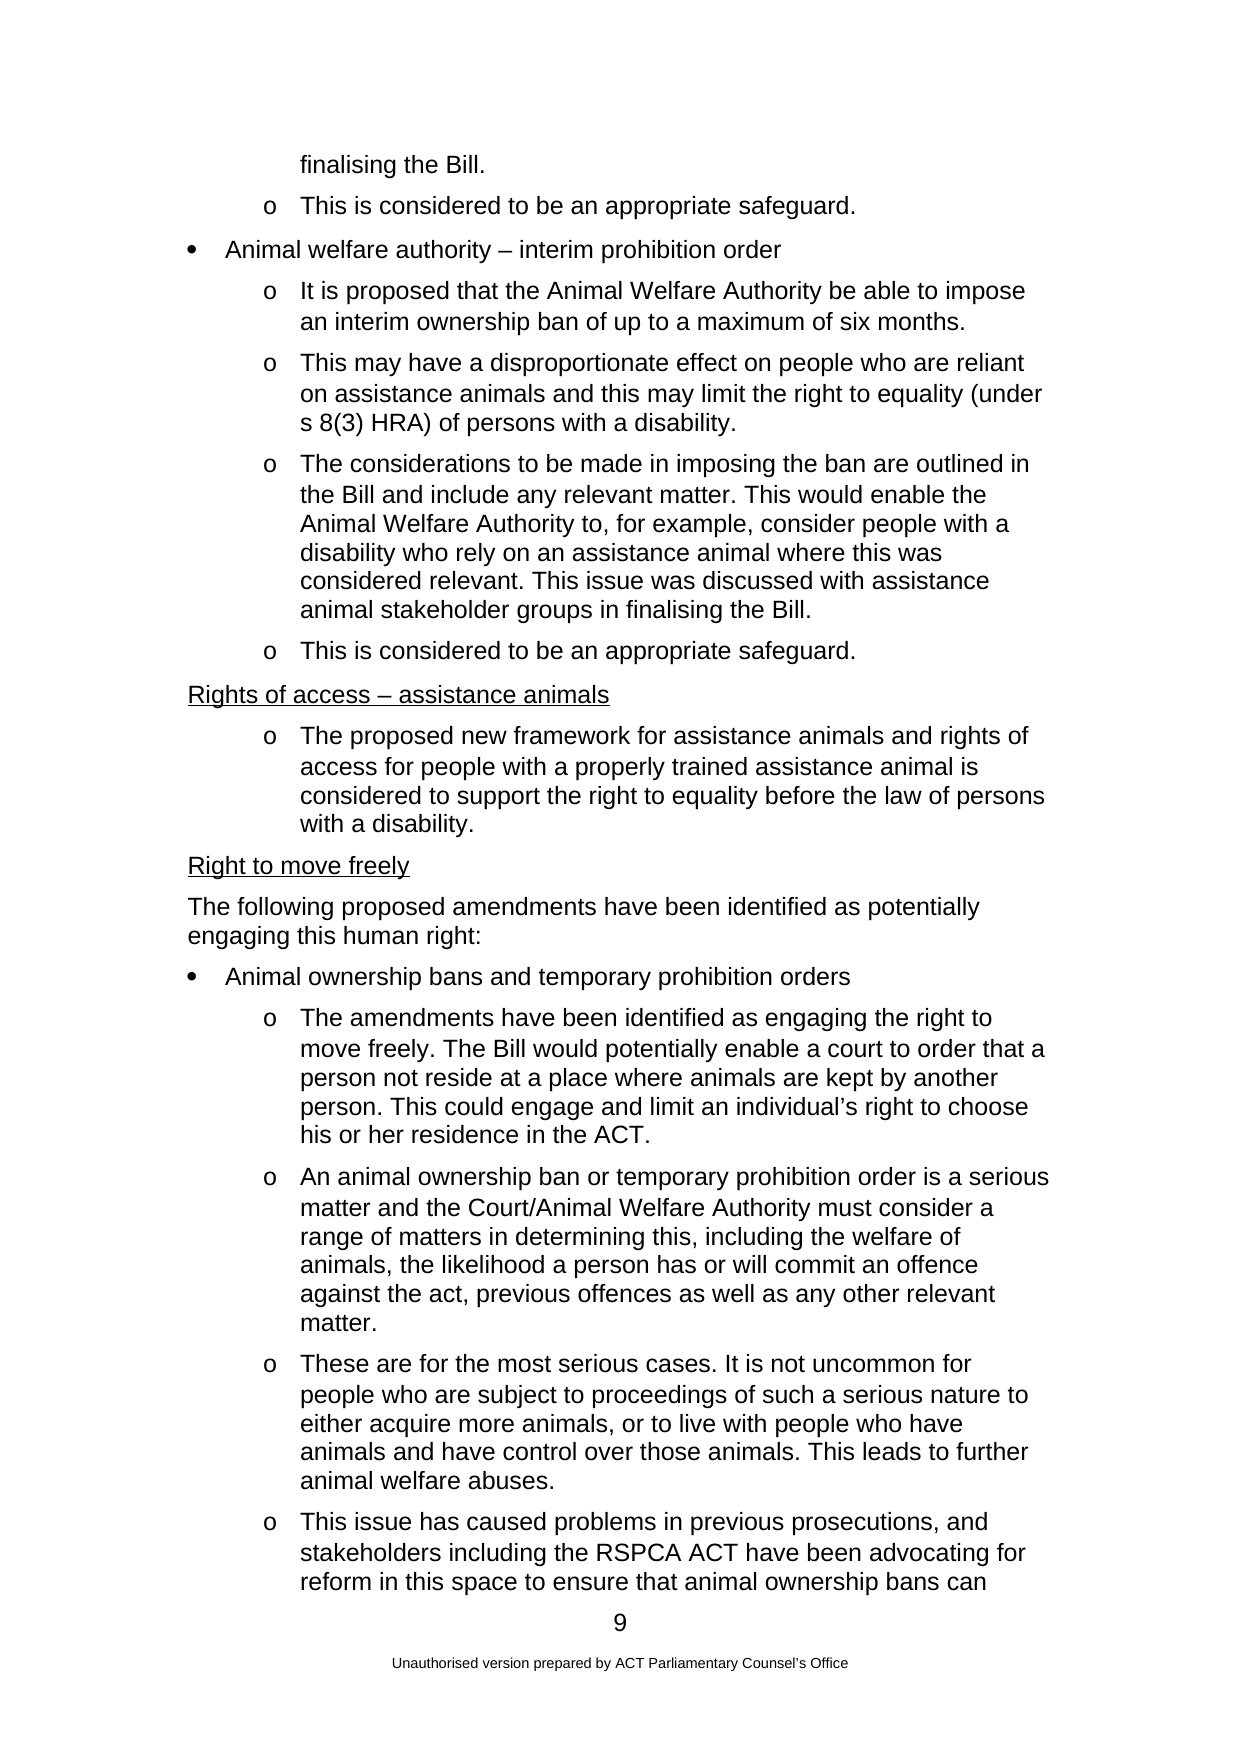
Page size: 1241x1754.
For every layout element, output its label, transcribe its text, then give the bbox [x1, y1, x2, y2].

text The following proposed amendments have been identified as potentially engaging this human right: [187, 892, 1053, 949]
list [262, 150, 1053, 179]
text Right to move freely [187, 851, 1053, 879]
list This is considered to be an appropriate safeguard. [262, 636, 1053, 667]
list An animal ownership ban or temporary prohibition order is a serious matter and the Court/Animal Welfare Authority must consider a range of matters in determining this, including the welfare of animals, the likelihood a person has or will commit an offence against the act, previous offences as well as any other relevant matter. [262, 1162, 1053, 1336]
list These are for the most serious cases. It is not uncommon for people who are subject to proceedings of such a serious nature to either acquire more animals, or to live with people who have animals and have control over those animals. This leads to further animal welfare abuses. [262, 1349, 1053, 1495]
text Rights of access – assistance animals [187, 680, 1053, 708]
list This is considered to be an appropriate safeguard. [262, 191, 1053, 222]
list The considerations to be made in imposing the ban are outlined in the Bill and include any relevant matter. This would enable the Animal Welfare Authority to, for example, consider people with a disability who rely on an assistance animal where this was considered relevant. This issue was discussed with assistance animal stakeholder groups in finalising the Bill. [262, 449, 1053, 624]
list The proposed new framework for assistance animals and rights of access for people with a properly trained assistance animal is considered to support the right to equality before the law of persons with a disability. [262, 721, 1053, 838]
list The amendments have been identified as engaging the right to move freely. The Bill would potentially enable a court to order that a person not reside at a place where animals are kept by another person. This could engage and limit an individual’s right to choose his or her residence in the ACT. [262, 1003, 1053, 1149]
list This may have a disproportionate effect on people who are reliant on assistance animals and this may limit the right to equality (under s 8(3) HRA) of persons with a disability. [262, 348, 1053, 437]
list Animal welfare authority – interim prohibition order [187, 235, 1053, 263]
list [262, 1507, 1053, 1596]
list It is proposed that the Animal Welfare Authority be able to impose an interim ownership ban of up to a maximum of six months. [262, 276, 1053, 336]
list Animal ownership bans and temporary prohibition orders [187, 962, 1053, 991]
